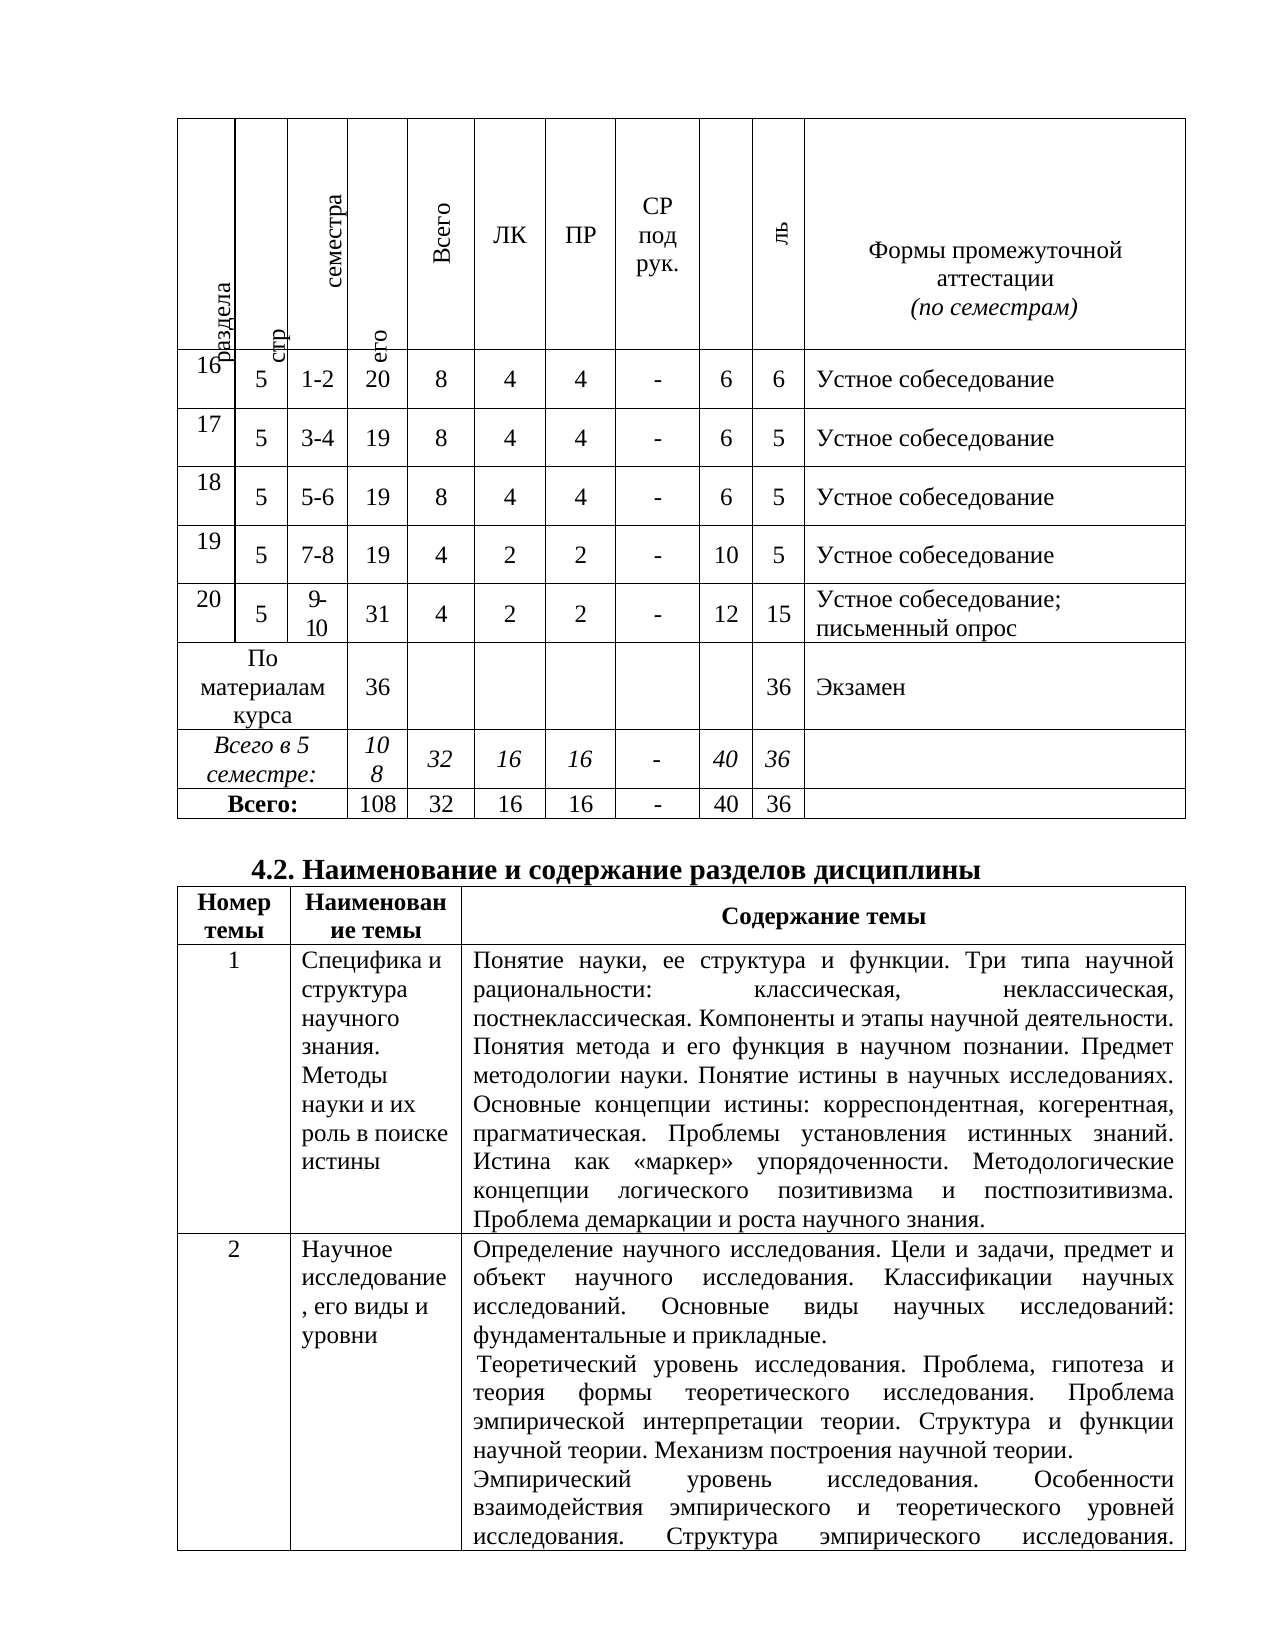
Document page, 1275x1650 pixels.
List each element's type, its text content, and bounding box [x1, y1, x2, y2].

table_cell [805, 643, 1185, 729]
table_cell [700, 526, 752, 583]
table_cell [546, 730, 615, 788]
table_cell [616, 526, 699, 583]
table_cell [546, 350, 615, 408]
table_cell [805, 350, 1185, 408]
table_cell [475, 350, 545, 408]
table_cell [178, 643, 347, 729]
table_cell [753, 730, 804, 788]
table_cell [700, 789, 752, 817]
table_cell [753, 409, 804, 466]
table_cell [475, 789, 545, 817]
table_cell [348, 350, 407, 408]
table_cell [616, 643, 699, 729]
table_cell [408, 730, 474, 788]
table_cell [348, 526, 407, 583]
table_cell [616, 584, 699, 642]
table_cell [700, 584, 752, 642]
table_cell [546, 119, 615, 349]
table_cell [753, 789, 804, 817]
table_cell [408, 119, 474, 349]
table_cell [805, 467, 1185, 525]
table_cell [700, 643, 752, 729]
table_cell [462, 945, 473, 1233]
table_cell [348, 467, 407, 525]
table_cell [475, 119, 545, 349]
text 4.2. Наименование и содержание разделов дисциплины [177, 852, 1186, 886]
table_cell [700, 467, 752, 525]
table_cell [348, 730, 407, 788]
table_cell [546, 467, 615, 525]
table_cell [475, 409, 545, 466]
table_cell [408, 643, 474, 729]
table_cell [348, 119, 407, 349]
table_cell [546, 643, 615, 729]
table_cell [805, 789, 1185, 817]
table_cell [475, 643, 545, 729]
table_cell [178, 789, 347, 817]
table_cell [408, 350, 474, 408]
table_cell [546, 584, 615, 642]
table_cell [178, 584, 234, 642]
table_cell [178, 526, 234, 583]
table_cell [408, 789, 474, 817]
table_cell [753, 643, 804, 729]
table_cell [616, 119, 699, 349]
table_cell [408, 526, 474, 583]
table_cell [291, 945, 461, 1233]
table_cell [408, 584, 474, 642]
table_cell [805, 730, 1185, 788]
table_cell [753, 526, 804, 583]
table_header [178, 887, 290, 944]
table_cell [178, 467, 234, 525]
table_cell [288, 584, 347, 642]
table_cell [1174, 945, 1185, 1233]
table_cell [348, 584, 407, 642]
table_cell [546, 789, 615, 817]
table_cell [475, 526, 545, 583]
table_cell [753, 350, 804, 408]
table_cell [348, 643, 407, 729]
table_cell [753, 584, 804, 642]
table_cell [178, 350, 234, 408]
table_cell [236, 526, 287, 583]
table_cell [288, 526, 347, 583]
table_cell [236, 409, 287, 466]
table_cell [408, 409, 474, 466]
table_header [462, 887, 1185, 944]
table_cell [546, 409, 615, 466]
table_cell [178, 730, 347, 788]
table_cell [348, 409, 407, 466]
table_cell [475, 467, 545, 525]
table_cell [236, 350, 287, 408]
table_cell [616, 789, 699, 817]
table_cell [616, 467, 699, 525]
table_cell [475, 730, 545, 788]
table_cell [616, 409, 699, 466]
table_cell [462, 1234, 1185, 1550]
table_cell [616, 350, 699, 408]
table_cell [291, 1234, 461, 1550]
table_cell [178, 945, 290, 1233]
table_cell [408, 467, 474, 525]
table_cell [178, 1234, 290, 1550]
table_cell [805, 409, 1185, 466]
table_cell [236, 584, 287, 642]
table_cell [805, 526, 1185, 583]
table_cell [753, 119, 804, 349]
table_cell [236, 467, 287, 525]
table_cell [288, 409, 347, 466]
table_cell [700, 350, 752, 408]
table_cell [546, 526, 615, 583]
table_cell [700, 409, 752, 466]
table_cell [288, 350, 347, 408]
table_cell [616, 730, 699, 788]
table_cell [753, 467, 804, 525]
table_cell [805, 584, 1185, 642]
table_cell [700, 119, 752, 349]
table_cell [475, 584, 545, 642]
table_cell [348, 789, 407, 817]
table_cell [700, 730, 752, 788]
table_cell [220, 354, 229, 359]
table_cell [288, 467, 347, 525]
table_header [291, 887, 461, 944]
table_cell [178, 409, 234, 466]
